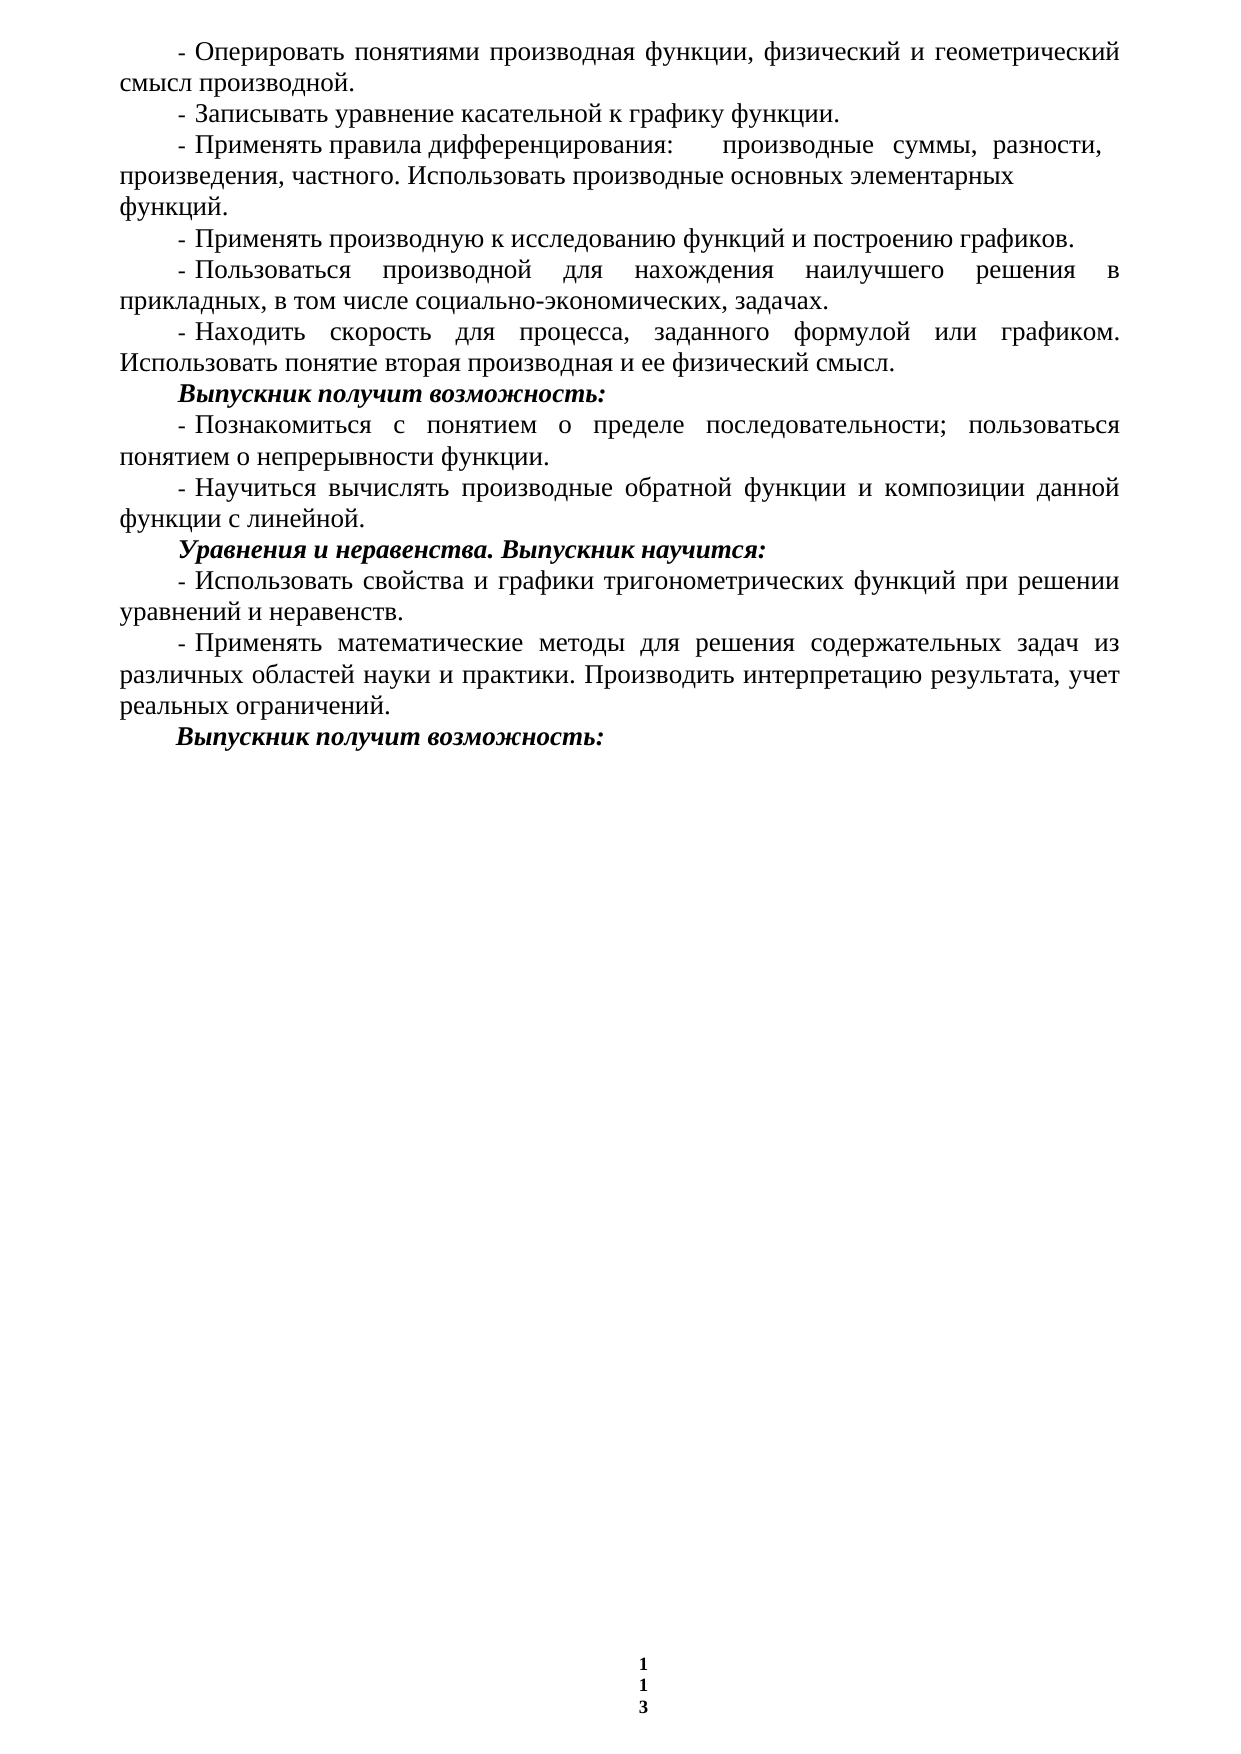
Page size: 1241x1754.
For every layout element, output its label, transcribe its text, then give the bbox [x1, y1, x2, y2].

list Записывать уравнение касательной к графику функции. [119, 97, 1123, 128]
text Уравнения и неравенства. Выпускник научится: [119, 533, 1123, 564]
list Научиться вычислять производные обратной функции и композиции данной функции с линейной. [119, 471, 1121, 533]
list Использовать свойства и графики тригонометрических функций при решении уравнений и неравенств. [119, 564, 1121, 627]
list Находить скорость для процесса, заданного формулой или графиком. Использовать понятие вторая производная и ее физический смысл. [119, 315, 1121, 377]
list Оперировать понятиями производная функции, физический и геометрический смысл производной. [119, 35, 1121, 97]
list Применять математические методы для решения содержательных задач из различных областей науки и практики. Производить интерпретацию результата, учет реальных ограничений. [119, 627, 1121, 720]
text произведения, частного. Использовать производные основных элементарных функций. [119, 159, 1123, 222]
list Применять производную к исследованию функций и построению графиков. [119, 222, 1123, 253]
list Пользоваться производной для нахождения наилучшего решения в прикладных, в том числе социально-экономических, задачах. [119, 253, 1121, 315]
text Выпускник получит возможность: [117, 720, 1123, 751]
text Выпускник получит возможность: [119, 377, 1123, 408]
list Познакомиться с понятием о пределе последовательности; пользоваться понятием о непрерывности функции. [119, 408, 1121, 471]
list Применять правила дифференцирования: производные суммы, разности, [119, 128, 1123, 159]
